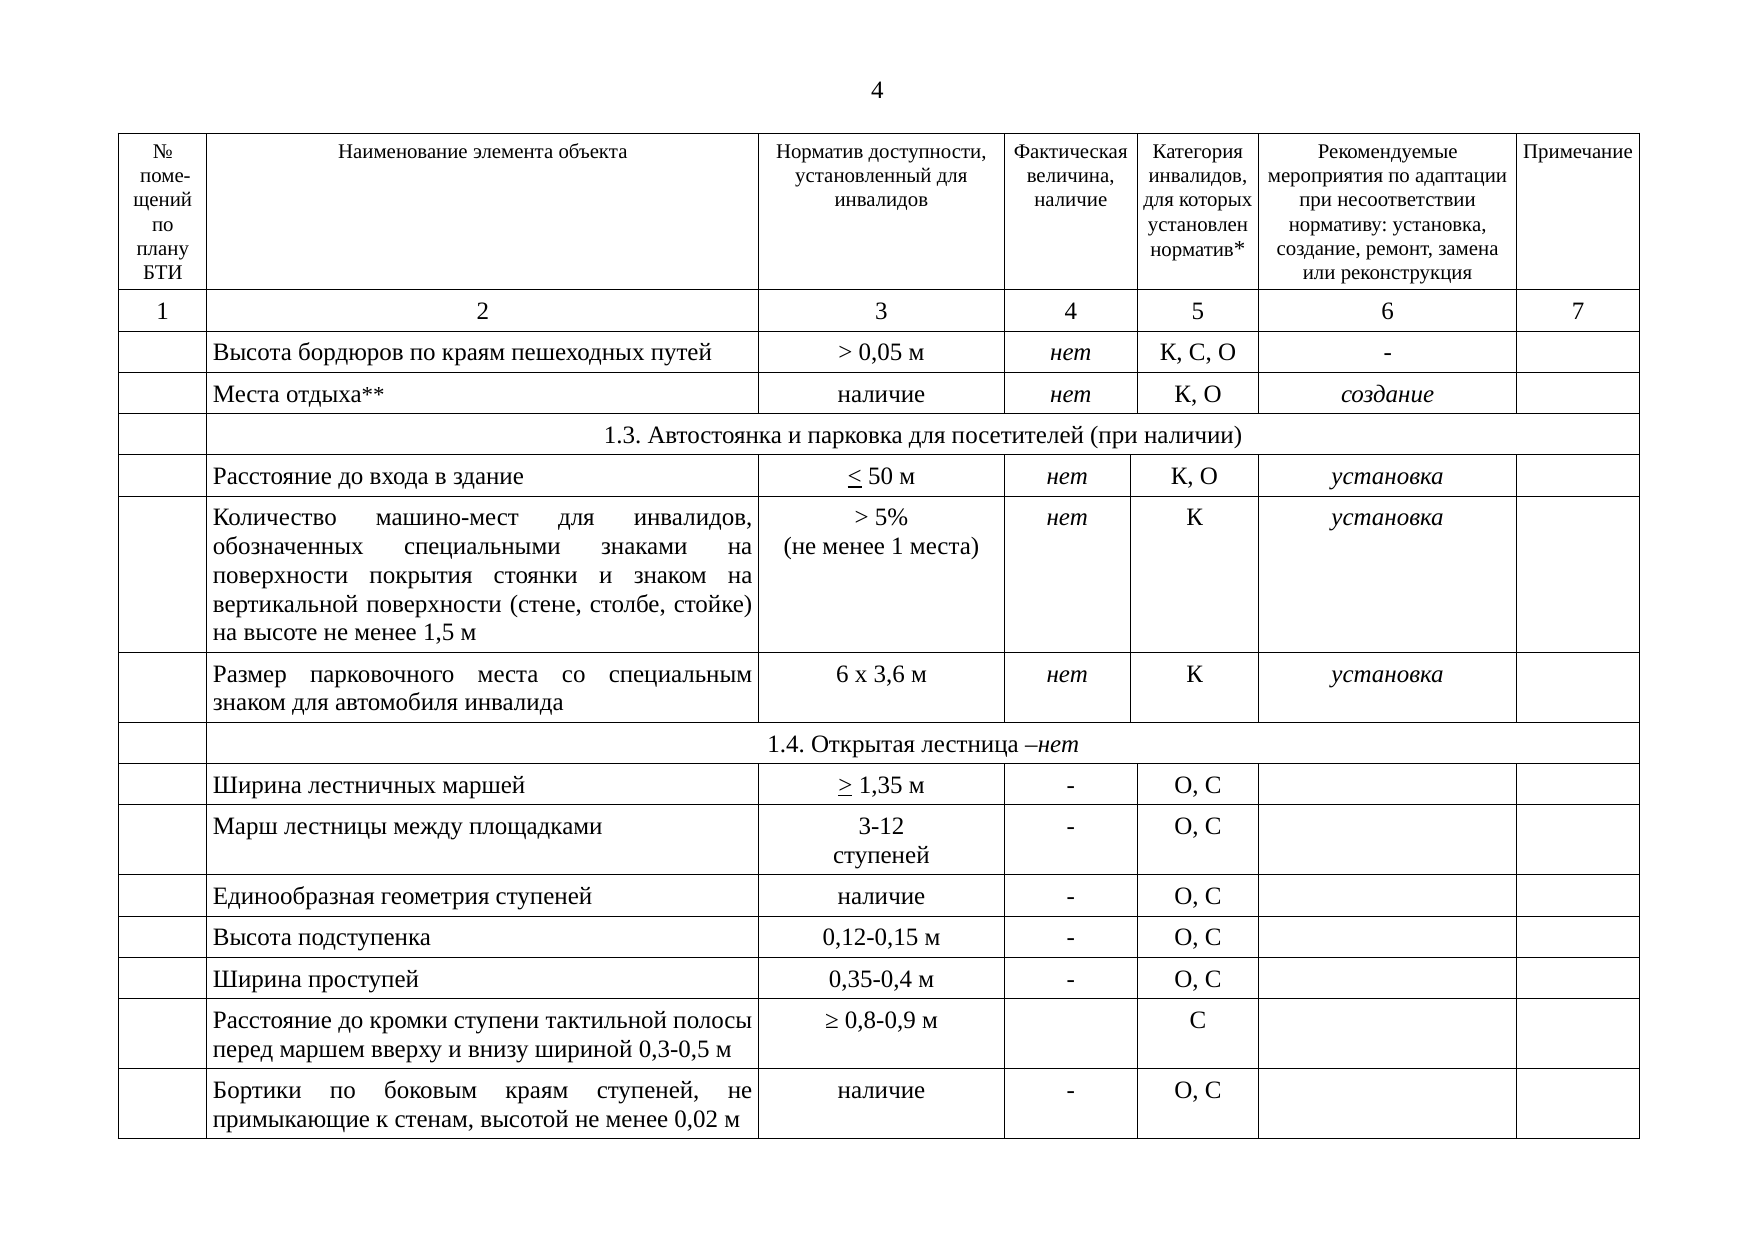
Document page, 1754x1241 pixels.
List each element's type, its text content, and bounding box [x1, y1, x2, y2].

table_cell [1517, 999, 1639, 1068]
table_cell 0,35-0,4 м [759, 958, 1004, 998]
table_header № поме-щений по плану БТИ [119, 134, 206, 289]
table_cell [1259, 917, 1516, 957]
table_cell Количество машино-мест для инвалидов, обозначенных специальными знаками на поверхности покрытия стоянки и знаком на вертикальной поверхности (стене, столбе, стойке) на высоте не менее 1,5 м [207, 497, 758, 652]
table_cell О, С [1138, 917, 1258, 957]
table_cell [1517, 455, 1639, 496]
table_cell создание [1259, 373, 1516, 413]
table_header Примечание [1517, 134, 1639, 289]
table_cell Бортики по боковым краям ступеней, не примыкающие к стенам, высотой не менее 0,02 м [207, 1069, 758, 1138]
table_cell [119, 373, 206, 413]
table_cell С [1138, 999, 1258, 1068]
table_cell 2 [207, 290, 758, 331]
table_cell [1517, 373, 1639, 413]
table_header Фактическая величина, наличие [1005, 134, 1137, 289]
table_cell Места отдыха** [207, 373, 758, 413]
table_cell [119, 497, 206, 652]
table_cell [1259, 1069, 1516, 1138]
table_cell > 5% (не менее 1 места) [759, 497, 1004, 652]
table_cell 1.4. Открытая лестница –нет [207, 723, 1639, 763]
table_cell [119, 958, 206, 998]
table_cell - [1005, 764, 1137, 804]
table_cell [1259, 999, 1516, 1068]
table_cell > 1,35 м [759, 764, 1004, 804]
table_cell Высота подступенка [207, 917, 758, 957]
table_cell К, О [1131, 455, 1258, 496]
table_cell [119, 764, 206, 804]
table_cell [1259, 764, 1516, 804]
table_cell > 0,05 м [759, 332, 1004, 372]
table_cell О, С [1138, 1069, 1258, 1138]
table_cell ≥ 0,8-0,9 м [759, 999, 1004, 1068]
table_cell - [1005, 958, 1137, 998]
table_cell нет [1005, 455, 1130, 496]
table_cell Высота бордюров по краям пешеходных путей [207, 332, 758, 372]
table_cell наличие [759, 875, 1004, 916]
table_cell установка [1259, 497, 1516, 652]
table_cell К, О [1138, 373, 1258, 413]
table_cell [1517, 332, 1639, 372]
table_header Категория инвалидов, для которых установлен норматив* [1138, 134, 1258, 289]
table_header Норматив доступности, установленный для инвалидов [759, 134, 1004, 289]
table_header Рекомендуемые мероприятия по адаптации при несоответствии нормативу: установка, создание, ремонт, замена или реконструкция [1259, 134, 1516, 289]
table_cell [119, 414, 206, 454]
table_cell нет [1005, 653, 1130, 722]
table_cell Ширина лестничных маршей [207, 764, 758, 804]
table_cell [119, 999, 206, 1068]
table_cell [1517, 958, 1639, 998]
table_cell установка [1259, 455, 1516, 496]
table_cell [1517, 1069, 1639, 1138]
table_cell [119, 875, 206, 916]
table_cell - [1005, 805, 1137, 874]
table_cell О, С [1138, 875, 1258, 916]
table_cell [1517, 653, 1639, 722]
table_cell 5 [1138, 290, 1258, 331]
table_cell [1517, 917, 1639, 957]
table_cell [1517, 875, 1639, 916]
table_cell 3-12 ступеней [759, 805, 1004, 874]
table_cell [1517, 497, 1639, 652]
table_cell 3 [759, 290, 1004, 331]
table_cell установка [1259, 653, 1516, 722]
table_cell О, С [1138, 958, 1258, 998]
table_cell [1517, 805, 1639, 874]
table_cell - [1259, 332, 1516, 372]
table_cell [119, 805, 206, 874]
table_cell К, С, О [1138, 332, 1258, 372]
table_cell [119, 723, 206, 763]
table_cell 7 [1517, 290, 1639, 331]
table_cell наличие [759, 1069, 1004, 1138]
table_cell Ширина проступей [207, 958, 758, 998]
table_cell Расстояние до входа в здание [207, 455, 758, 496]
table_cell О, С [1138, 805, 1258, 874]
table_cell [119, 332, 206, 372]
table_cell 6 х 3,6 м [759, 653, 1004, 722]
table_cell [1005, 999, 1137, 1068]
table_cell - [1005, 1069, 1137, 1138]
table_cell наличие [759, 373, 1004, 413]
table_cell [119, 1069, 206, 1138]
table_cell [1259, 805, 1516, 874]
table_cell Марш лестницы между площадками [207, 805, 758, 874]
table_cell [119, 455, 206, 496]
table_cell - [1005, 875, 1137, 916]
table_cell О, С [1138, 764, 1258, 804]
table_cell 6 [1259, 290, 1516, 331]
table_cell 0,12-0,15 м [759, 917, 1004, 957]
table_cell Единообразная геометрия ступеней [207, 875, 758, 916]
table_cell нет [1005, 332, 1137, 372]
table_cell К [1131, 497, 1258, 652]
table_cell < 50 м [759, 455, 1004, 496]
table_cell [1259, 958, 1516, 998]
table_cell 1.3. Автостоянка и парковка для посетителей (при наличии) [207, 414, 1639, 454]
table_cell Размер парковочного места со специальным знаком для автомобиля инвалида [207, 653, 758, 722]
table_cell нет [1005, 497, 1130, 652]
table_cell Расстояние до кромки ступени тактильной полосы перед маршем вверху и внизу шириной 0,3-0,5 м [207, 999, 758, 1068]
table_cell 1 [119, 290, 206, 331]
table_cell 4 [1005, 290, 1137, 331]
table_cell К [1131, 653, 1258, 722]
table_cell [1517, 764, 1639, 804]
table_cell - [1005, 917, 1137, 957]
table_cell [1259, 875, 1516, 916]
table_cell [119, 653, 206, 722]
table_header Наименование элемента объекта [207, 134, 758, 289]
table_cell нет [1005, 373, 1137, 413]
table_cell [119, 917, 206, 957]
